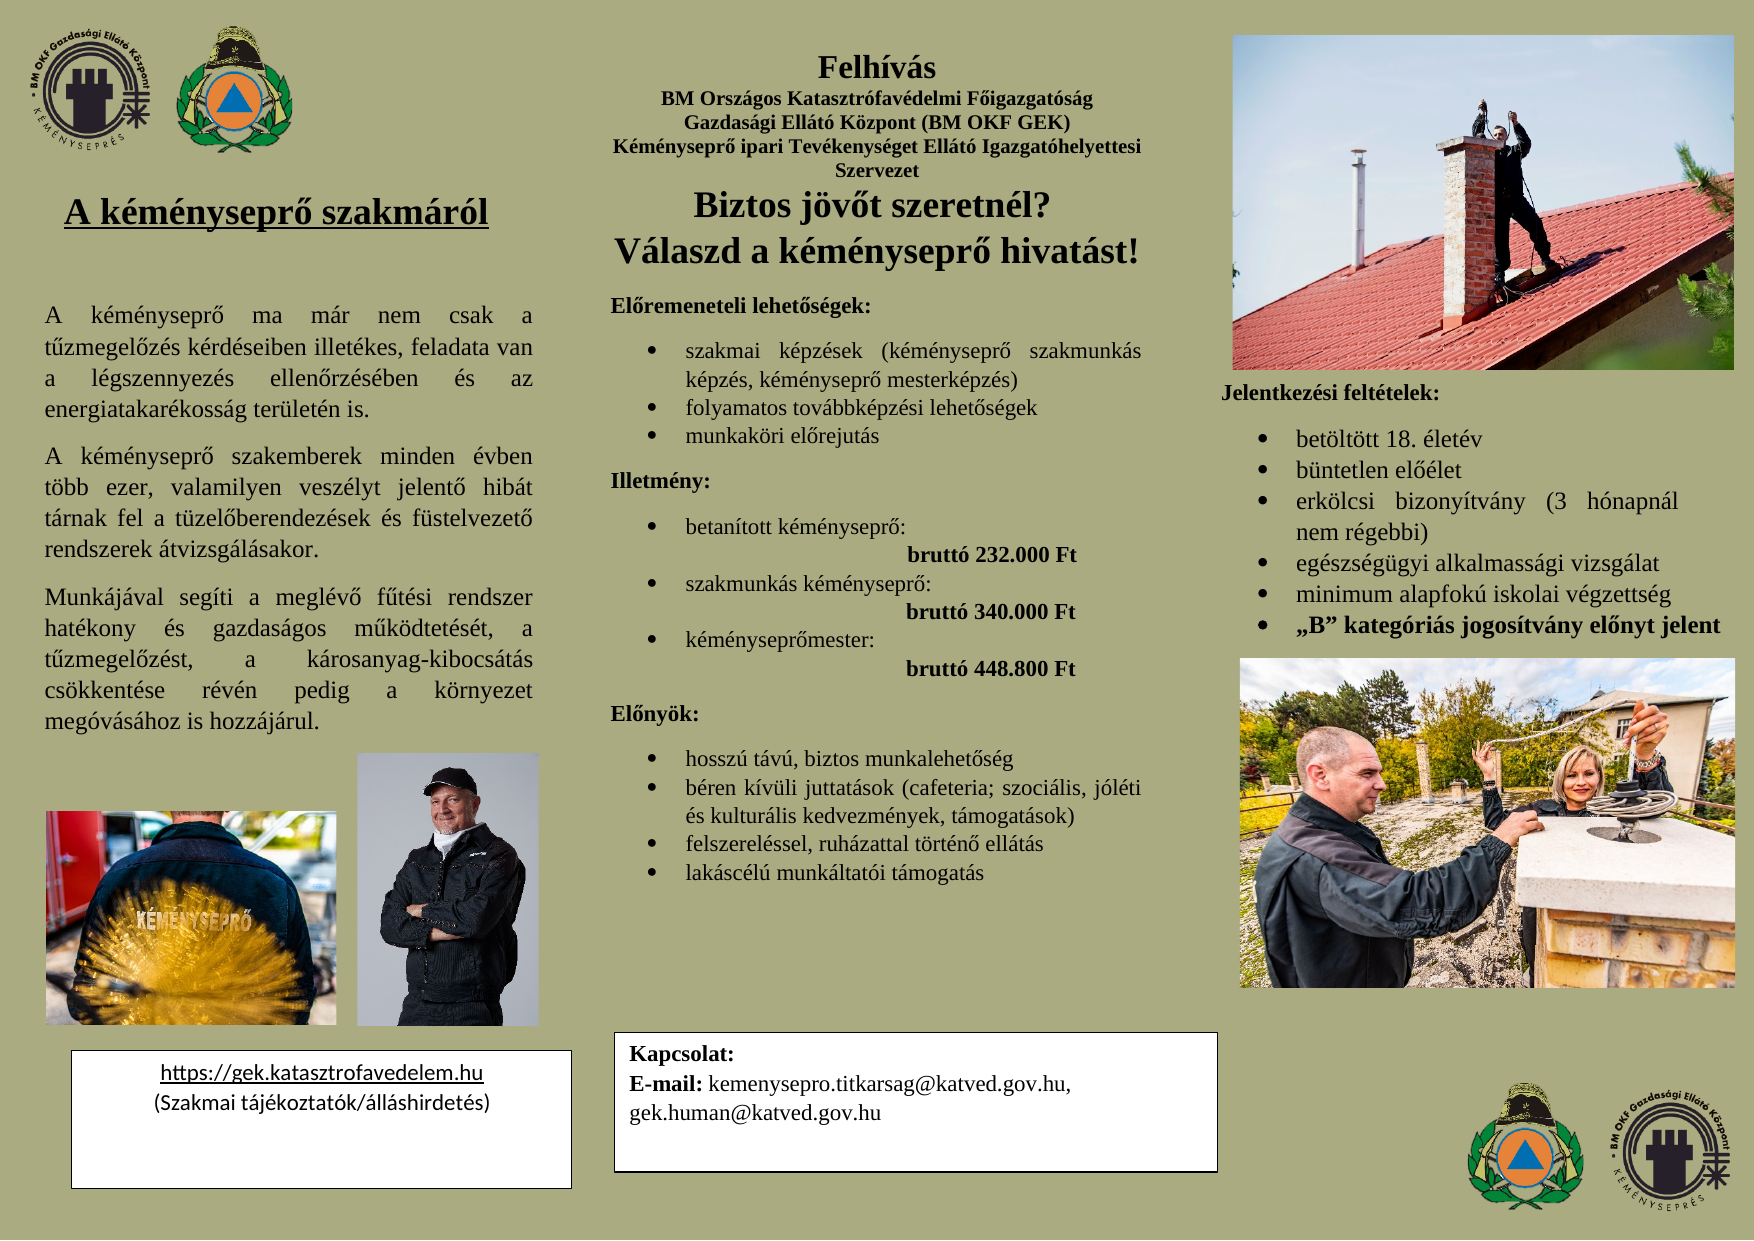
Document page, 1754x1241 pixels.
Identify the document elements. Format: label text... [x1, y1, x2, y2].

picture [46, 811, 337, 1025]
text Gazdasági Ellátó Központ (BM OKF GEK) [610, 110, 1143, 134]
list munkaköri előrejutás [648, 422, 1176, 449]
list lakáscélú munkáltatói támogatás [648, 859, 1176, 885]
picture [13, 22, 167, 153]
text A kéményseprő szakmáról [19, 190, 533, 233]
text Kéményseprő ipari Tevékenységet Ellátó Igazgatóhelyettesi Szervezet [610, 134, 1143, 182]
list béren kívüli juttatások (cafeteria; szociális, jóléti és kulturális kedvezmények, támogatások) [648, 773, 1142, 828]
list erkölcsi bizonyítvány (3 hónapnál nem régebbi) [1258, 486, 1679, 546]
picture [1467, 1083, 1584, 1210]
text A kéményseprő szakemberek minden évben több ezer, valamilyen veszélyt jelentő hibát tárnak fel a tüzelőberendezések és füstelvezető rendszerek átvizsgálásakor. [44, 441, 533, 563]
text Munkájával segíti a meglévő fűtési rendszer hatékony és gazdaságos működtetését, a tűzmegelőzést, a károsanyag-kibocsátás csökkentése révén pedig a környezet megóvásához is hozzájárul. [44, 582, 533, 735]
list betanított kéményseprő: [648, 513, 1176, 539]
list bruttó 232.000 Ft [907, 541, 1176, 567]
list szakmai képzések (kéményseprő szakmunkás képzés, kéményseprő mesterképzés) [648, 337, 1142, 392]
list folyamatos továbbképzési lehetőségek [648, 394, 1176, 420]
text A kéményseprő ma már nem csak a tűzmegelőzés kérdéseiben illetékes, feladata van a légszennyezés ellenőrzésében és az energiatakarékosság területén is. [44, 301, 533, 422]
list bruttó 340.000 Ft [833, 598, 1176, 624]
picture [1232, 35, 1734, 370]
text Jelentkezési feltételek: [1221, 379, 1754, 405]
picture [1239, 658, 1735, 988]
list betöltött 18. életév [1258, 424, 1708, 453]
text BM Országos Katasztrófavédelmi Főigazgatóság [610, 86, 1143, 110]
text Előremeneteli lehetőségek: [610, 292, 1143, 318]
list szakmunkás kéményseprő: [648, 569, 1176, 596]
text Felhívás [610, 48, 1143, 86]
list minimum alapfokú iskolai végzettség [1258, 579, 1754, 608]
text Illetmény: [610, 468, 1176, 494]
list kéményseprőmester: [648, 626, 1176, 653]
picture [1593, 1083, 1747, 1214]
picture [357, 753, 539, 1026]
picture [176, 26, 293, 153]
list „B” kategóriás jogosítvány előnyt jelent [1258, 610, 1754, 639]
list bruttó 448.800 Ft [833, 655, 1176, 681]
list felszereléssel, ruházattal történő ellátás [648, 830, 1176, 857]
list egészségügyi alkalmassági vizsgálat [1258, 548, 1754, 577]
list hosszú távú, biztos munkalehetőség [648, 745, 1176, 771]
text Előnyök: [610, 700, 1176, 726]
text Biztos jövőt szeretnél? Válaszd a kéményseprő hivatást! [610, 182, 1143, 272]
list büntetlen előélet [1258, 455, 1754, 484]
